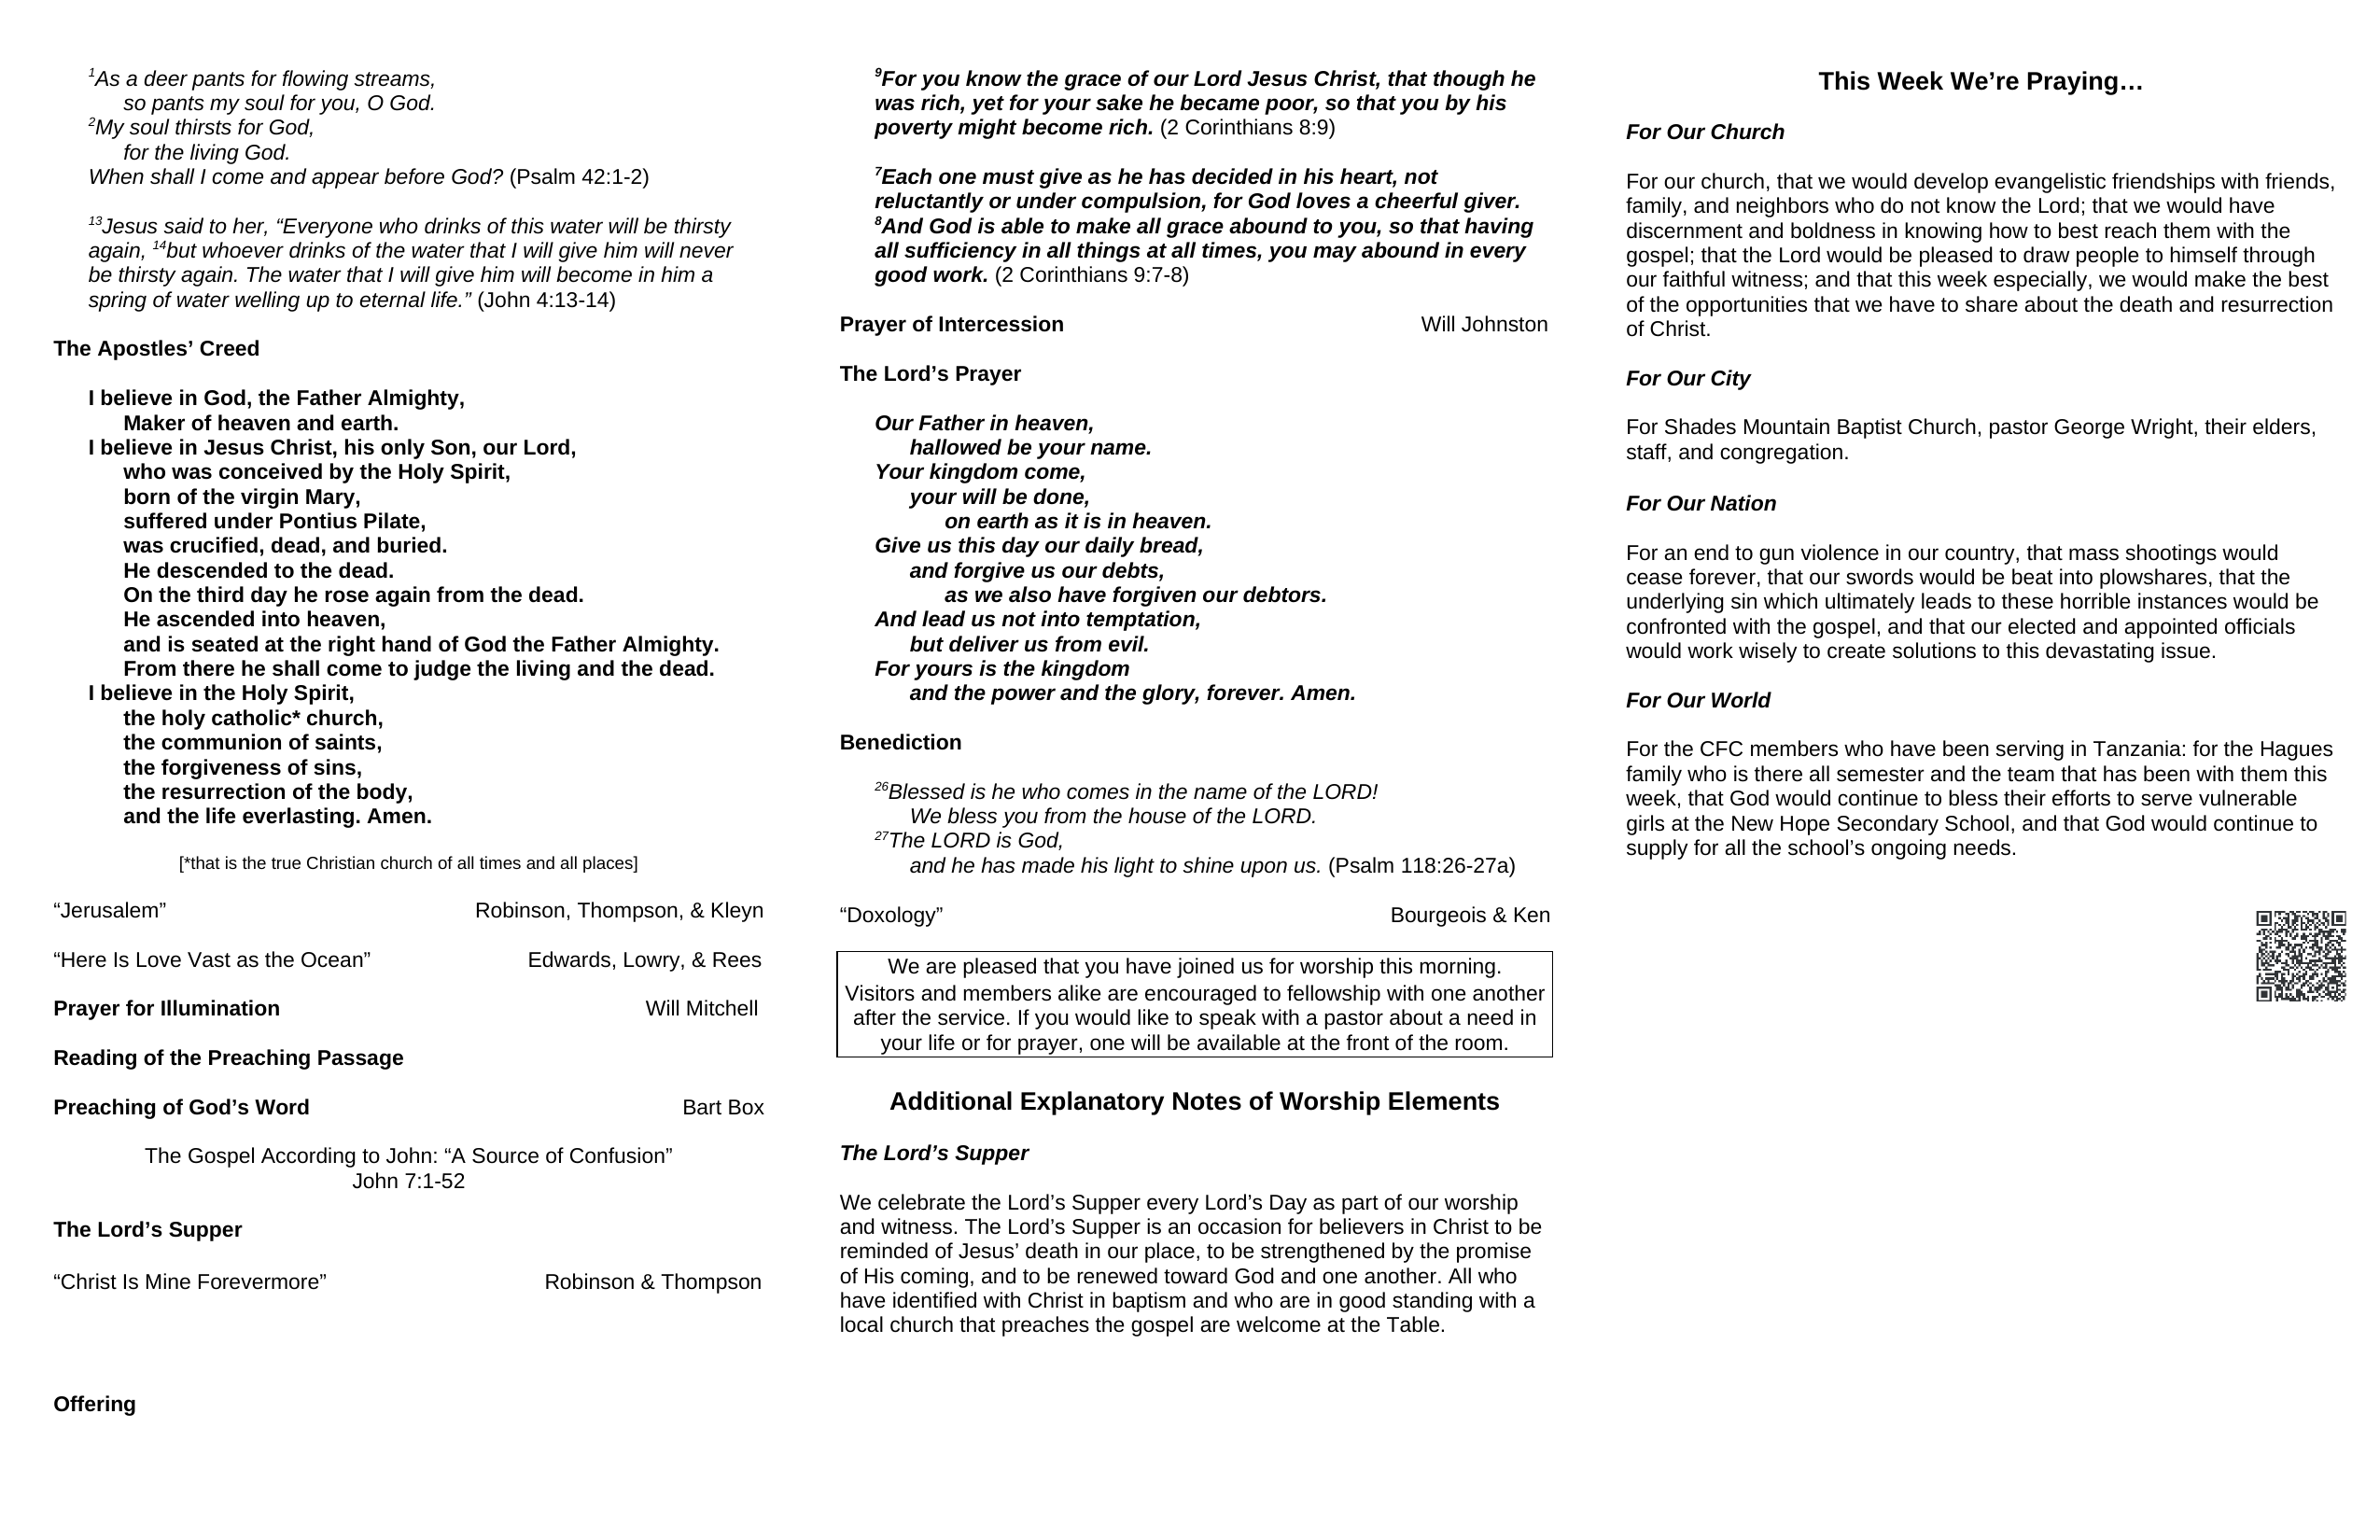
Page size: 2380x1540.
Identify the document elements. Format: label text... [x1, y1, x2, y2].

text and the life everlasting. Amen. [123, 804, 763, 828]
text 1As a deer pants for flowing streams, [88, 66, 771, 91]
text “Here Is Love Vast as the Ocean” Edwards, Lowry, & Rees [53, 946, 752, 972]
text for the living God. [88, 139, 771, 164]
text We are pleased that you have joined us for worship this morning. [838, 952, 1552, 981]
text “Jerusalem” Robinson, Thompson, & Kleyn [53, 898, 752, 922]
text The Gospel According to John: “A Source of Confusion” [53, 1143, 763, 1169]
text For Our Church [1626, 119, 2336, 144]
text When shall I come and appear before God? (Psalm 42:1-2) [88, 164, 771, 189]
text And lead us not into temptation, [875, 607, 1539, 632]
text 27The LORD is God, [875, 828, 1550, 853]
text Reading of the Preaching Passage [53, 1045, 763, 1070]
text and forgive us our debts, [875, 558, 1539, 582]
text Visitors and members alike are encouraged to fellowship with one another after the service. If you would like to speak with a pastor about a need in your life or for prayer, one will be available at the front of the room. [838, 981, 1552, 1057]
text on earth as it is in heaven. [875, 509, 1539, 533]
text For the CFC members who have been serving in Tanzania: for the Hagues family who is there all semester and the team that has been with them this week, that God would continue to bless their efforts to serve vulnerable girls at the New Hope Secondary School, and that God would continue to supply for all the school’s ongoing needs. [1626, 736, 2336, 860]
text From there he shall come to judge the living and the dead. [123, 656, 763, 680]
text the forgiveness of sins, [123, 754, 763, 779]
text born of the virgin Mary, suffered under Pontius Pilate, [123, 483, 763, 533]
text For Our Nation [1626, 491, 2336, 515]
text the communion of saints, [123, 730, 763, 754]
text Prayer of Intercession Will Johnston [839, 312, 1550, 336]
text [*that is the true Christian church of all times and all places] [53, 853, 763, 873]
text hallowed be your name. [875, 435, 1539, 459]
text 13Jesus said to her, “Everyone who drinks of this water will be thirsty again, 14but whoever drinks of the water that I will give him will never be thirsty again. The water that I will give him will become in him a spring of water welling up to eternal life.” (John 4:13-14) [88, 214, 762, 312]
text He descended to the dead. [123, 558, 763, 582]
text For Our City [1626, 366, 2336, 390]
text 9For you know the grace of our Lord Jesus Christ, that though he was rich, yet for your sake he became poor, so that you by his poverty might become rich. (2 Corinthians 8:9) [875, 66, 1539, 139]
text Benediction [839, 730, 1550, 754]
text 26Blessed is he who comes in the name of the LORD! [875, 779, 1550, 804]
text “Doxology” Bourgeois & Ken [839, 903, 1550, 927]
text The Lord’s Supper [53, 1217, 763, 1242]
text We celebrate the Lord’s Supper every Lord’s Day as part of our worship and witness. The Lord’s Supper is an occasion for believers in Christ to be reminded of Jesus’ death in our place, to be strengthened by the promise of His coming, and to be renewed toward God and one another. All who have identified with Christ in baptism and who are in good standing with a local church that preaches the gospel are welcome at the Table. [839, 1189, 1550, 1337]
picture [2256, 911, 2346, 1001]
text and he has made his light to shine upon us. (Psalm 118:26-27a) [875, 853, 1550, 877]
text Our Father in heaven, [875, 410, 1539, 435]
text so pants my soul for you, O God. [88, 91, 771, 115]
text The Lord’s Prayer [839, 361, 1550, 385]
text The Apostles’ Creed [53, 336, 763, 361]
text was crucified, dead, and buried. [123, 533, 763, 558]
text “Christ Is Mine Forevermore” Robinson & Thompson [53, 1268, 763, 1294]
text Offering [53, 1392, 763, 1417]
text On the third day he rose again from the dead. [123, 582, 763, 607]
text Preaching of God’s Word Bart Box [53, 1095, 763, 1119]
text I believe in the Holy Spirit, [88, 680, 763, 706]
text This Week We’re Praying… [1626, 66, 2336, 95]
text 7Each one must give as he has decided in his heart, not reluctantly or under compulsion, for God loves a cheerful giver. 8And God is able to make all grace abound to you, so that having all sufficiency in all things at all times, you may abound in every good work. (2 Corinthians 9:7-8) [875, 164, 1539, 287]
text We bless you from the house of the LORD. [875, 804, 1550, 828]
text John 7:1-52 [53, 1169, 763, 1193]
text as we also have forgiven our debtors. [875, 582, 1539, 607]
text I believe in Jesus Christ, his only Son, our Lord, [88, 435, 763, 459]
text Prayer for Illumination Will Mitchell [53, 996, 763, 1020]
text I believe in God, the Father Almighty, [88, 385, 763, 410]
text Give us this day our daily bread, [875, 533, 1539, 558]
text but deliver us from evil. [875, 632, 1539, 656]
text For our church, that we would develop evangelistic friendships with friends, family, and neighbors who do not know the Lord; that we would have discernment and boldness in knowing how to best reach them with the gospel; that the Lord would be pleased to draw people to himself through our faithful witness; and that this week especially, we would make the best of the opportunities that we have to share about the death and resurrection of Christ. [1626, 169, 2336, 341]
text For yours is the kingdom [875, 656, 1539, 680]
text For Our World [1626, 688, 2336, 712]
text For an end to gun violence in our country, that mass shootings would cease forever, that our swords would be beat into plowshares, that the underlying sin which ultimately leads to these horrible instances would be confronted with the gospel, and that our elected and appointed officials would work wisely to create solutions to this devastating issue. [1626, 539, 2336, 663]
text Your kingdom come, [875, 459, 1539, 483]
text He ascended into heaven, and is seated at the right hand of God the Father Almighty. [123, 607, 763, 656]
text the holy catholic* church, [123, 706, 763, 730]
text Maker of heaven and earth. [88, 410, 763, 435]
text 2My soul thirsts for God, [88, 115, 771, 139]
text and the power and the glory, forever. Amen. [875, 680, 1539, 706]
text For Shades Mountain Baptist Church, pastor George Wright, their elders, staff, and congregation. [1626, 414, 2336, 464]
text the resurrection of the body, [123, 779, 763, 804]
text The Lord’s Supper [839, 1141, 1550, 1165]
text who was conceived by the Holy Spirit, [123, 459, 763, 483]
text Additional Explanatory Notes of Worship Elements [839, 1086, 1550, 1116]
text your will be done, [875, 483, 1539, 509]
